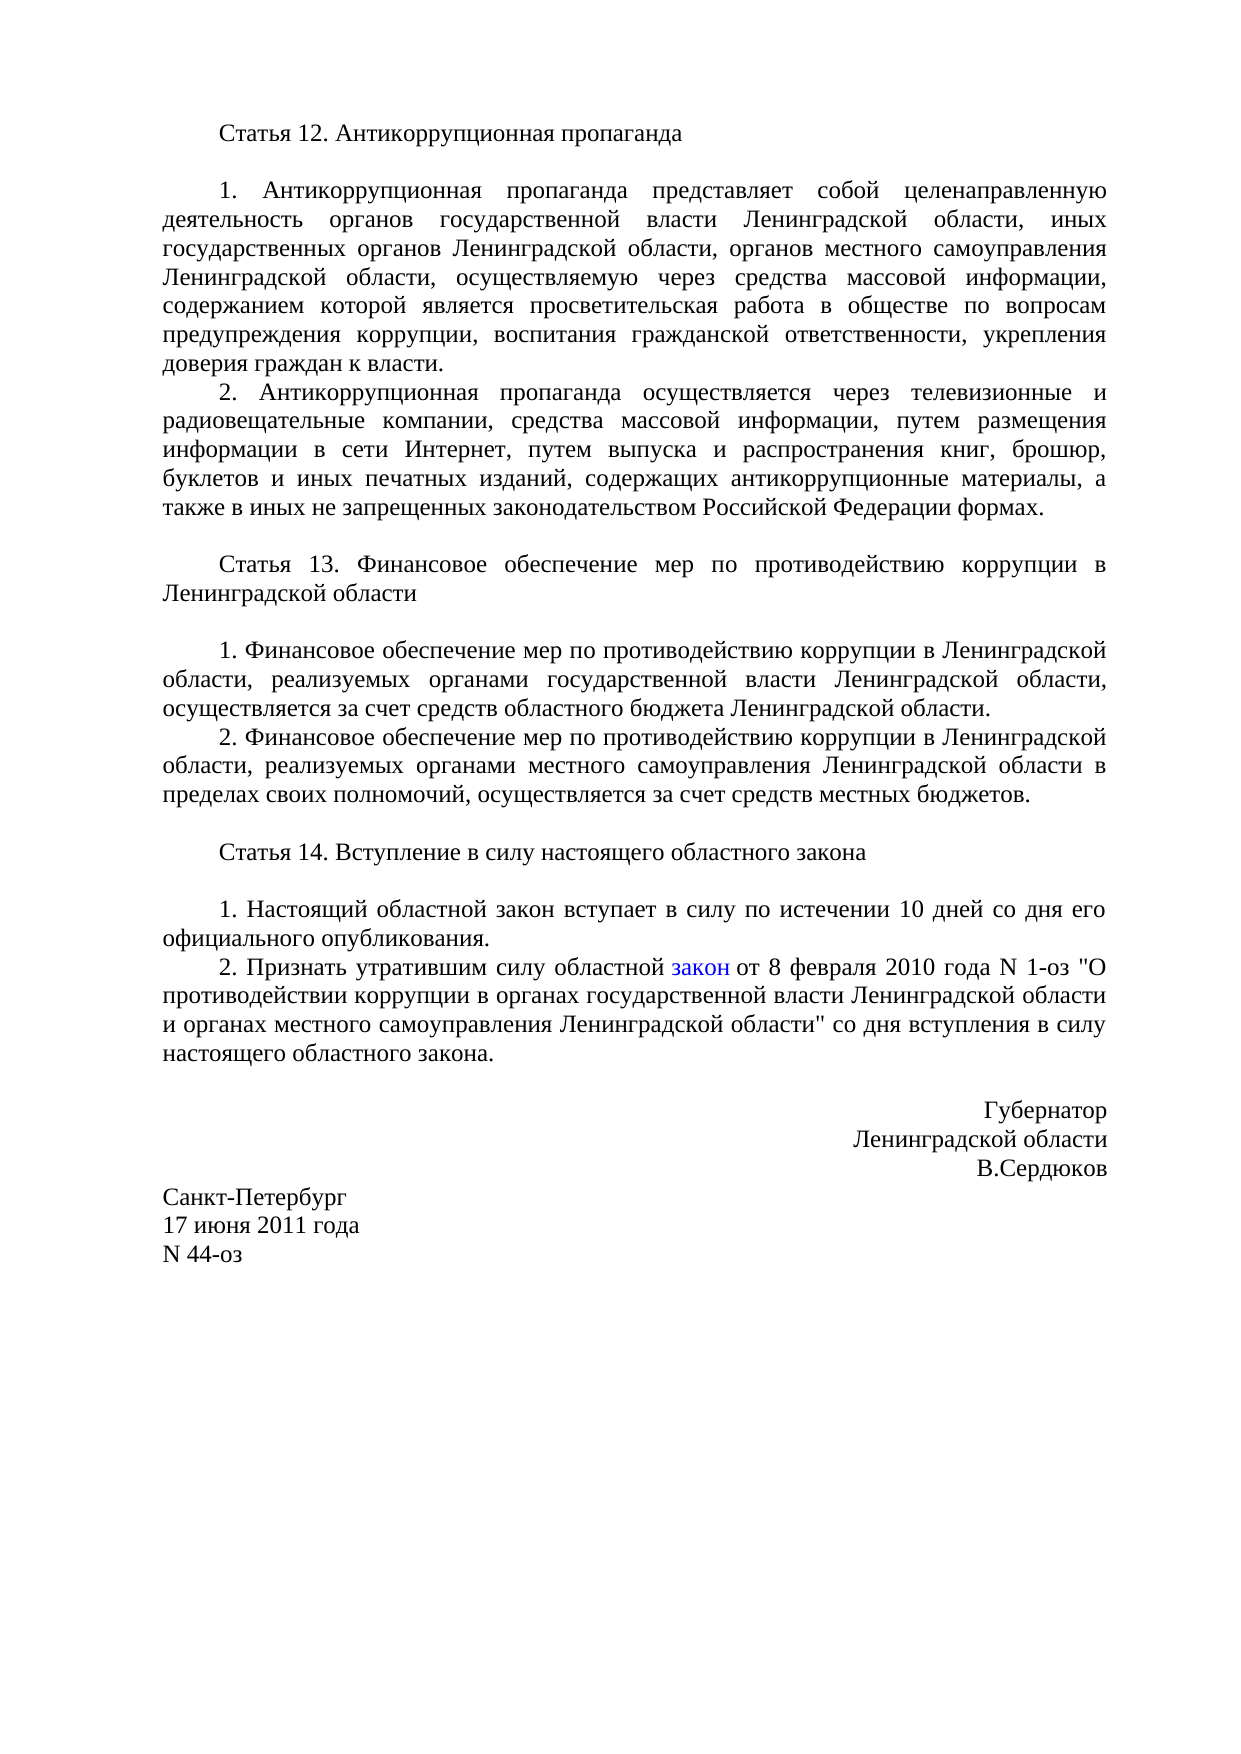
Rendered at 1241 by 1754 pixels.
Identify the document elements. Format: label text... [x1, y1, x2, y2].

text Губернатор [162, 1096, 1107, 1124]
text Статья 13. Финансовое обеспечение мер по противодействию коррупции в Ленинградской области [162, 549, 1107, 607]
text N 44-оз [162, 1239, 1107, 1268]
text Санкт-Петербург [162, 1182, 1107, 1211]
text В.Сердюков [162, 1153, 1107, 1182]
text 2. Антикоррупционная пропаганда осуществляется через телевизионные и радиовещательные компании, средства массовой информации, путем размещения информации в сети Интернет, путем выпуска и распространения книг, брошюр, буклетов и иных печатных изданий, содержащих антикоррупционные материалы, а также в иных не запрещенных законодательством Российской Федерации формах. [162, 377, 1107, 521]
text 2. Финансовое обеспечение мер по противодействию коррупции в Ленинградской области, реализуемых органами местного самоуправления Ленинградской области в пределах своих полномочий, осуществляется за счет средств местных бюджетов. [162, 722, 1107, 808]
text Ленинградской области [162, 1124, 1107, 1153]
text 2. Признать утратившим силу областной закон от 8 февраля 2010 года N 1-оз "О противодействии коррупции в органах государственной власти Ленинградской области и органах местного самоуправления Ленинградской области" со дня вступления в силу настоящего областного закона. [162, 952, 1107, 1067]
text 1. Финансовое обеспечение мер по противодействию коррупции в Ленинградской области, реализуемых органами государственной власти Ленинградской области, осуществляется за счет средств областного бюджета Ленинградской области. [162, 636, 1107, 722]
text Статья 14. Вступление в силу настоящего областного закона [162, 837, 1107, 866]
text 1. Настоящий областной закон вступает в силу по истечении 10 дней со дня его официального опубликования. [162, 894, 1107, 952]
text 1. Антикоррупционная пропаганда представляет собой целенаправленную деятельность органов государственной власти Ленинградской области, иных государственных органов Ленинградской области, органов местного самоуправления Ленинградской области, осуществляемую через средства массовой информации, содержанием которой является просветительская работа в обществе по вопросам предупреждения коррупции, воспитания гражданской ответственности, укрепления доверия граждан к власти. [162, 176, 1107, 377]
text 17 июня 2011 года [162, 1211, 1107, 1239]
text Статья 12. Антикоррупционная пропаганда [162, 118, 1107, 147]
